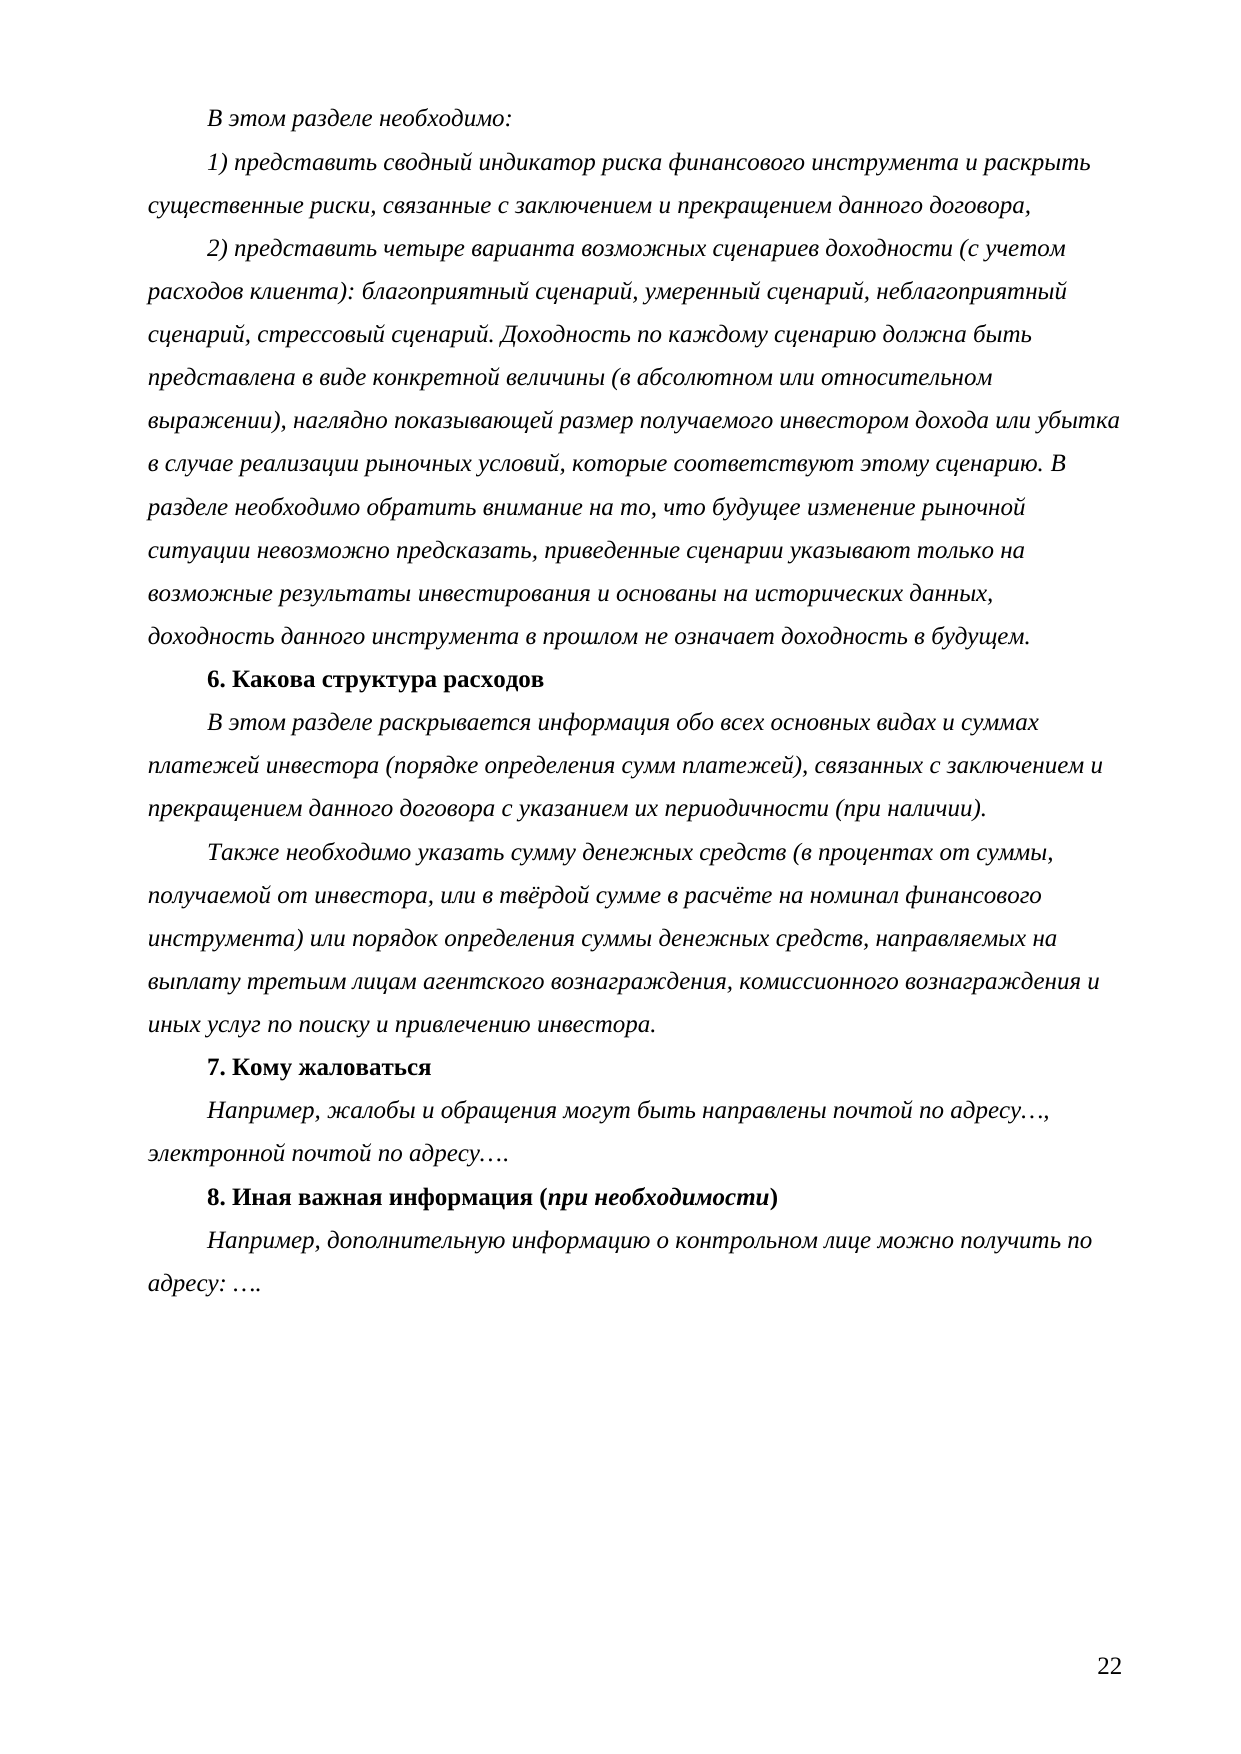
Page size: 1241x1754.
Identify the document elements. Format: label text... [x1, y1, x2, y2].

text 8. Иная важная информация (при необходимости) [148, 1182, 1122, 1210]
text Также необходимо указать сумму денежных средств (в процентах от суммы, получаемой от инвестора, или в твёрдой сумме в расчёте на номинал финансового инструмента) или порядок определения суммы денежных средств, направляемых на выплату третьим лицам агентского вознаграждения, комиссионного вознаграждения и иных услуг по поиску и привлечению инвестора. [148, 837, 1122, 1038]
text 2) представить четыре варианта возможных сценариев доходности (с учетом расходов клиента): благоприятный сценарий, умеренный сценарий, неблагоприятный сценарий, стрессовый сценарий. Доходность по каждому сценарию должна быть представлена в виде конкретной величины (в абсолютном или относительном выражении), наглядно показывающей размер получаемого инвестором дохода или убытка в случае реализации рыночных условий, которые соответствуют этому сценарию. В разделе необходимо обратить внимание на то, что будущее изменение рыночной ситуации невозможно предсказать, приведенные сценарии указывают только на возможные результаты инвестирования и основаны на исторических данных, доходность данного инструмента в прошлом не означает доходность в будущем. [148, 233, 1122, 650]
text 1) представить сводный индикатор риска финансового инструмента и раскрыть существенные риски, связанные с заключением и прекращением данного договора, [148, 147, 1122, 218]
text Например, жалобы и обращения могут быть направлены почтой по адресу…, электронной почтой по адресу…. [148, 1095, 1122, 1167]
text В этом разделе необходимо: [148, 103, 1122, 132]
text 6. Какова структура расходов [148, 664, 1122, 693]
text 7. Кому жаловаться [148, 1052, 1122, 1081]
text Например, дополнительную информацию о контрольном лице можно получить по адресу: …. [148, 1225, 1122, 1297]
text В этом разделе раскрывается информация обо всех основных видах и суммах платежей инвестора (порядке определения сумм платежей), связанных с заключением и прекращением данного договора с указанием их периодичности (при наличии). [148, 707, 1122, 822]
